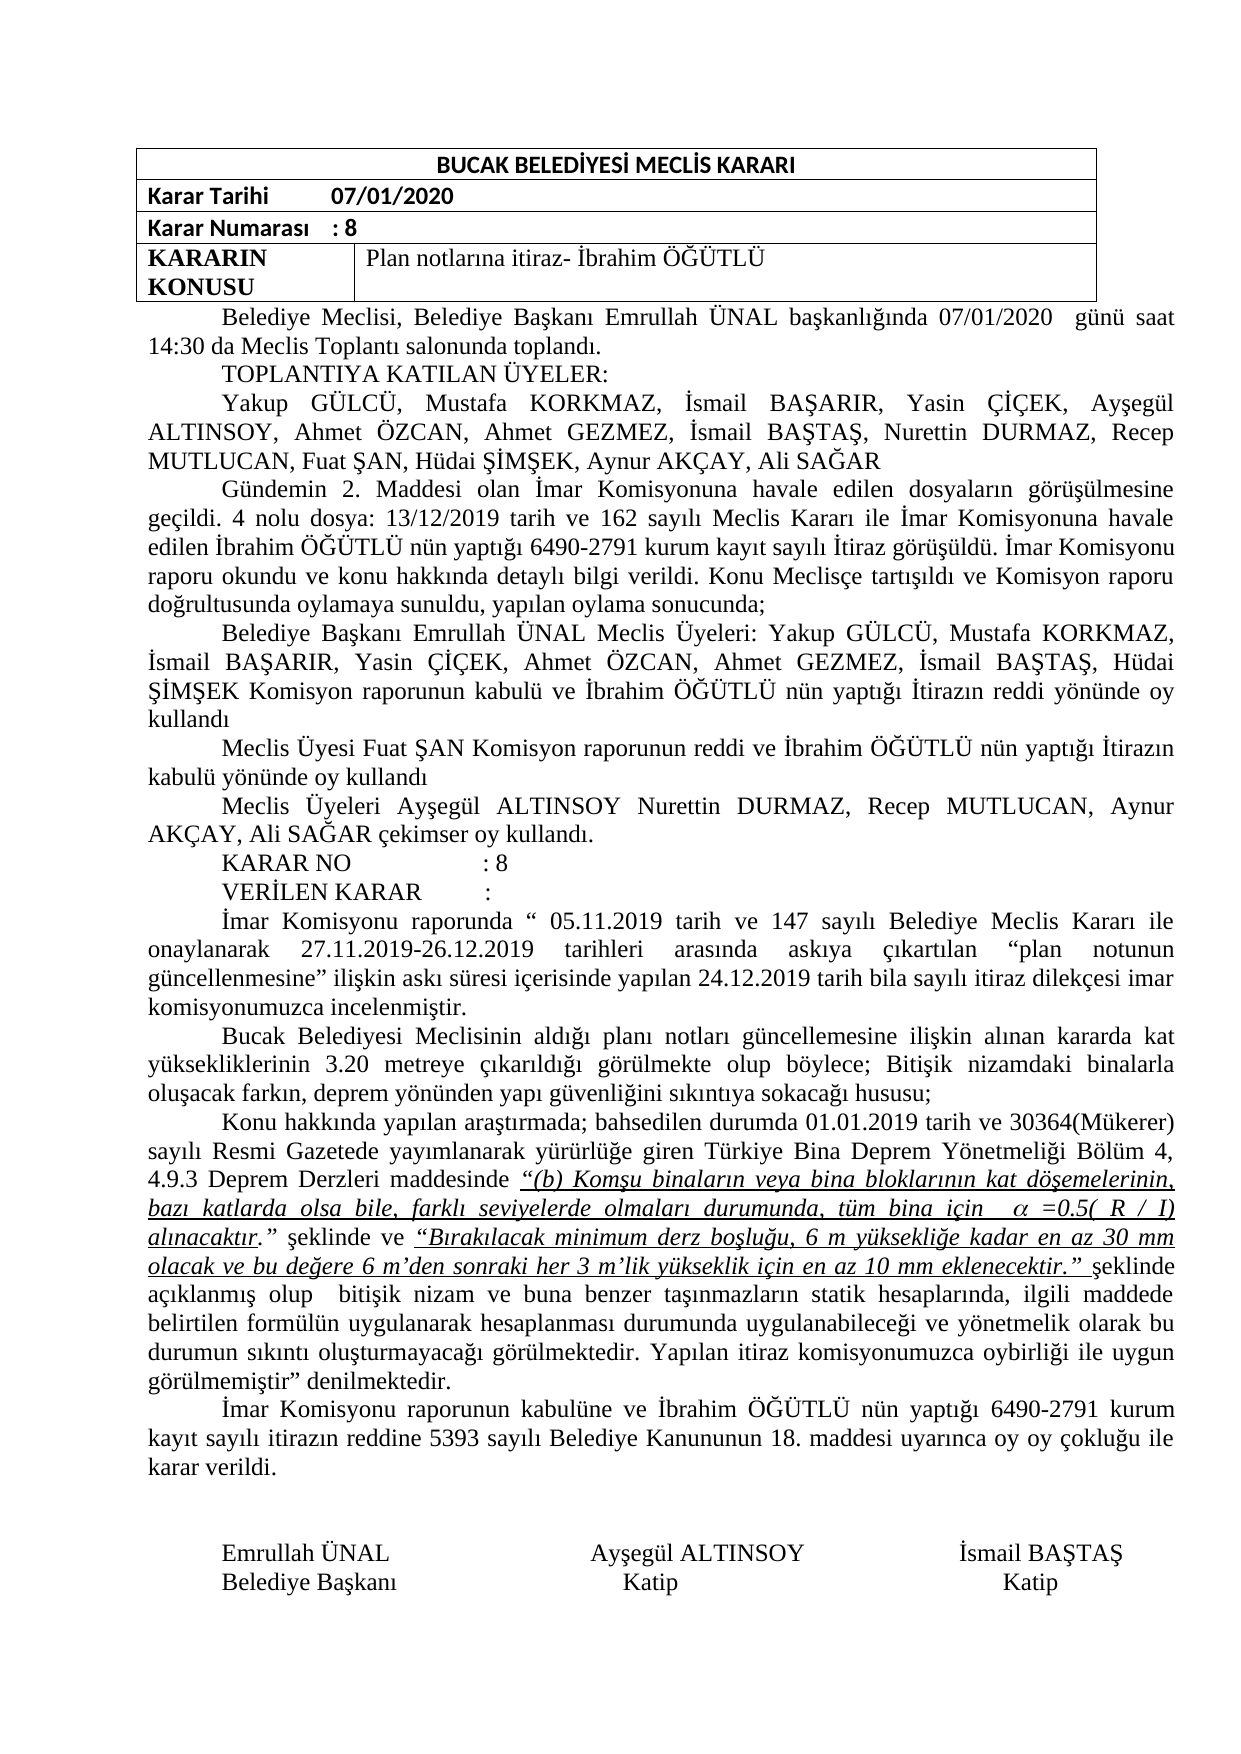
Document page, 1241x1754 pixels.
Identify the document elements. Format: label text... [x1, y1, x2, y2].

text Emrullah ÜNAL Ayşegül ALTINSOY İsmail BAŞTAŞ [148, 1538, 1175, 1567]
text Bucak Belediyesi Meclisinin aldığı planı notları güncellemesine ilişkin alınan kararda kat yüksekliklerinin 3.20 metreye çıkarıldığı görülmekte olup böylece; Bitişik nizamdaki binalarla oluşacak farkın, deprem yönünden yapı güvenliğini sıkıntıya sokacağı hususu; [148, 1021, 1175, 1107]
text İmar Komisyonu raporunun kabulüne ve İbrahim ÖĞÜTLÜ nün yaptığı 6490-2791 kurum kayıt sayılı itirazın reddine 5393 sayılı Belediye Kanununun 18. maddesi uyarınca oy oy çokluğu ile karar verildi. [148, 1394, 1175, 1481]
text Konu hakkında yapılan araştırmada; bahsedilen durumda 01.01.2019 tarih ve 30364(Mükerer) sayılı Resmi Gazetede yayımlanarak yürürlüğe giren Türkiye Bina Deprem Yönetmeliği Bölüm 4, 4.9.3 Deprem Derzleri maddesinde “(b) Komşu binaların veya bina bloklarının kat döşemelerinin, bazı katlarda olsa bile, farklı seviyelerde olmaları durumunda, tüm bina için =0.5( R / I) alınacaktır.” şeklinde ve “Bırakılacak minimum derz boşluğu, 6 m yüksekliğe kadar en az 30 mm olacak ve bu değere 6 m’den sonraki her 3 m’lik yükseklik için en az 10 mm eklenecektir.” şeklinde açıklanmış olup bitişik nizam ve buna benzer taşınmazların statik hesaplarında, ilgili maddede belirtilen formülün uygulanarak hesaplanması durumunda uygulanabileceği ve yönetmelik olarak bu durumun sıkıntı oluşturmayacağı görülmektedir. Yapılan itiraz komisyonumuzca oybirliği ile uygun görülmemiştir” denilmektedir. [148, 1107, 1175, 1218]
text Belediye Meclisi, Belediye Başkanı Emrullah ÜNAL başkanlığında 07/01/2020 günü saat 14:30 da Meclis Toplantı salonunda toplandı. [148, 302, 1175, 359]
text Yakup GÜLCÜ, Mustafa KORKMAZ, İsmail BAŞARIR, Yasin ÇİÇEK, Ayşegül ALTINSOY, Ahmet ÖZCAN, Ahmet GEZMEZ, İsmail BAŞTAŞ, Nurettin DURMAZ, Recep MUTLUCAN, Fuat ŞAN, Hüdai ŞİMŞEK, Aynur AKÇAY, Ali SAĞAR [148, 388, 1175, 474]
text Belediye Başkanı Katip Katip [148, 1567, 1175, 1596]
text Meclis Üyeleri Ayşegül ALTINSOY Nurettin DURMAZ, Recep MUTLUCAN, Aynur AKÇAY, Ali SAĞAR çekimser oy kullandı. [148, 791, 1175, 848]
table_cell Karar Tarihi 07/01/2020 [137, 180, 1096, 211]
text VERİLEN KARAR : [148, 877, 1175, 906]
table_cell Plan notlarına itiraz- İbrahim ÖĞÜTLÜ [355, 244, 1096, 301]
text Belediye Başkanı Emrullah ÜNAL Meclis Üyeleri: Yakup GÜLCÜ, Mustafa KORKMAZ, İsmail BAŞARIR, Yasin ÇİÇEK, Ahmet ÖZCAN, Ahmet GEZMEZ, İsmail BAŞTAŞ, Hüdai ŞİMŞEK Komisyon raporunun kabulü ve İbrahim ÖĞÜTLÜ nün yaptığı İtirazın reddi yönünde oy kullandı [148, 618, 1175, 733]
table_cell KARARIN KONUSU [137, 244, 354, 301]
text TOPLANTIYA KATILAN ÜYELER: [148, 359, 1175, 388]
text İmar Komisyonu raporunda “ 05.11.2019 tarih ve 147 sayılı Belediye Meclis Kararı ile onaylanarak 27.11.2019-26.12.2019 tarihleri arasında askıya çıkartılan “plan notunun güncellenmesine” ilişkin askı süresi içerisinde yapılan 24.12.2019 tarih bila sayılı itiraz dilekçesi imar komisyonumuzca incelenmiştir. [148, 906, 1175, 1021]
table_header BUCAK BELEDİYESİ MECLİS KARARI [137, 149, 1096, 179]
text Meclis Üyesi Fuat ŞAN Komisyon raporunun reddi ve İbrahim ÖĞÜTLÜ nün yaptığı İtirazın kabulü yönünde oy kullandı [148, 733, 1175, 791]
text Gündemin 2. Maddesi olan İmar Komisyonuna havale edilen dosyaların görüşülmesine geçildi. 4 nolu dosya: 13/12/2019 tarih ve 162 sayılı Meclis Kararı ile İmar Komisyonuna havale edilen İbrahim ÖĞÜTLÜ nün yaptığı 6490-2791 kurum kayıt sayılı İtiraz görüşüldü. İmar Komisyonu raporu okundu ve konu hakkında detaylı bilgi verildi. Konu Meclisçe tartışıldı ve Komisyon raporu doğrultusunda oylamaya sunuldu, yapılan oylama sonucunda; [148, 474, 1175, 618]
text KARAR NO : 8 [148, 848, 1175, 877]
text Konu hakkında yapılan araştırmada; bahsedilen durumda 01.01.2019 tarih ve 30364(Mükerer) sayılı Resmi Gazetede yayımlanarak yürürlüğe giren Türkiye Bina Deprem Yönetmeliği Bölüm 4, 4.9.3 Deprem Derzleri maddesinde “(b) Komşu binaların veya bina bloklarının kat döşemelerinin, bazı katlarda olsa bile, farklı seviyelerde olmaları durumunda, tüm bina için =0.5( R / I) alınacaktır.” şeklinde ve “Bırakılacak minimum derz boşluğu, 6 m yüksekliğe kadar en az 30 mm olacak ve bu değere 6 m’den sonraki her 3 m’lik yükseklik için en az 10 mm eklenecektir.” şeklinde açıklanmış olup bitişik nizam ve buna benzer taşınmazların statik hesaplarında, ilgili maddede belirtilen formülün uygulanarak hesaplanması durumunda uygulanabileceği ve yönetmelik olarak bu durumun sıkıntı oluşturmayacağı görülmektedir. Yapılan itiraz komisyonumuzca oybirliği ile uygun görülmemiştir” denilmektedir. [148, 1220, 1175, 1394]
table_cell Karar Numarası : 8 [137, 212, 1096, 242]
